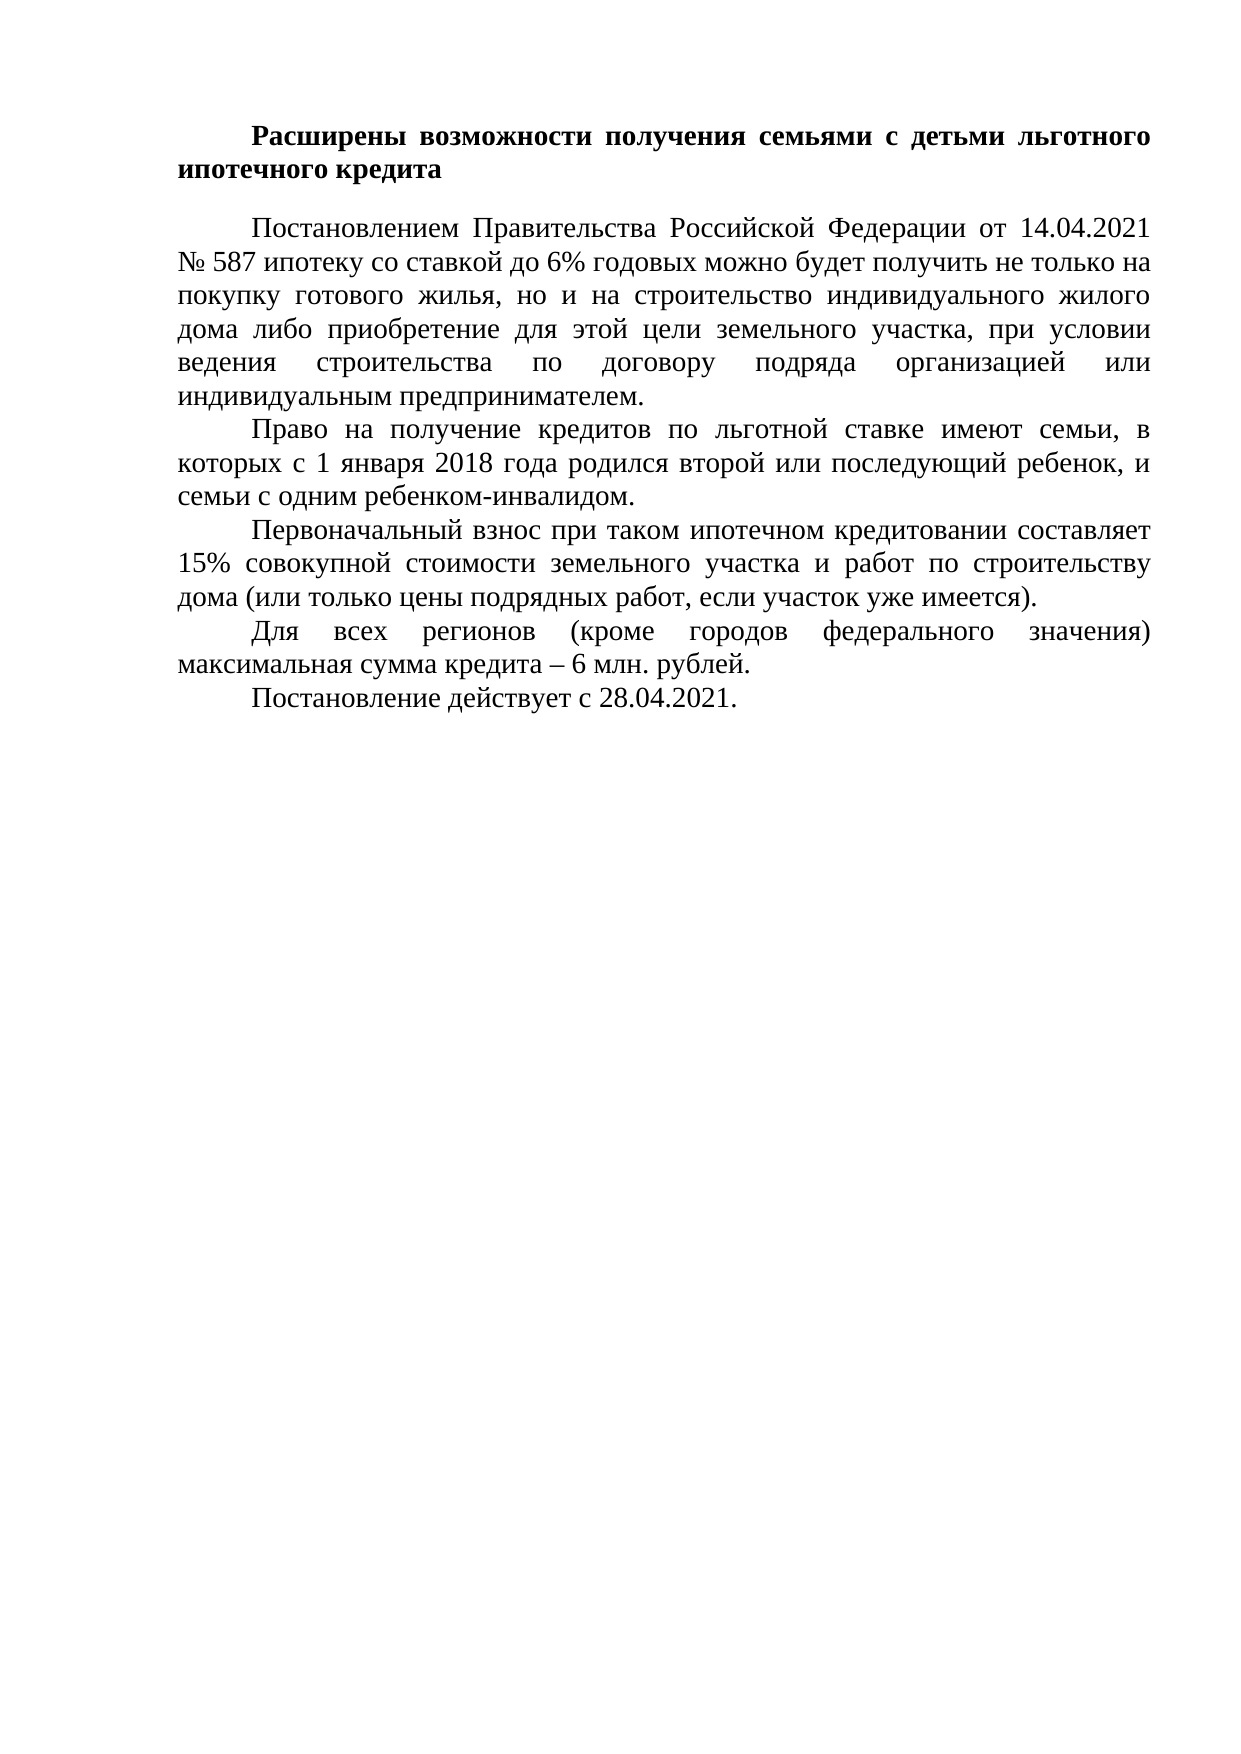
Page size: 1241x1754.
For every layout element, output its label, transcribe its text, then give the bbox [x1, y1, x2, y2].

text Расширены возможности получения семьями с детьми льготного ипотечного кредита [177, 118, 1152, 185]
text Постановление действует с 28.04.2021. [177, 680, 1152, 713]
text Для всех регионов (кроме городов федерального значения) максимальная сумма кредита – 6 млн. рублей. [177, 613, 1152, 680]
text Право на получение кредитов по льготной ставке имеют семьи, в которых с 1 января 2018 года родился второй или последующий ребенок, и семьи с одним ребенком-инвалидом. [177, 411, 1152, 512]
text Первоначальный взнос при таком ипотечном кредитовании составляет 15% совокупной стоимости земельного участка и работ по строительству дома (или только цены подрядных работ, если участок уже имеется). [177, 512, 1152, 613]
text Постановлением Правительства Российской Федерации от 14.04.2021 № 587 ипотеку со ставкой до 6% годовых можно будет получить не только на покупку готового жилья, но и на строительство индивидуального жилого дома либо приобретение для этой цели земельного участка, при условии ведения строительства по договору подряда организацией или индивидуальным предпринимателем. [177, 210, 1152, 411]
